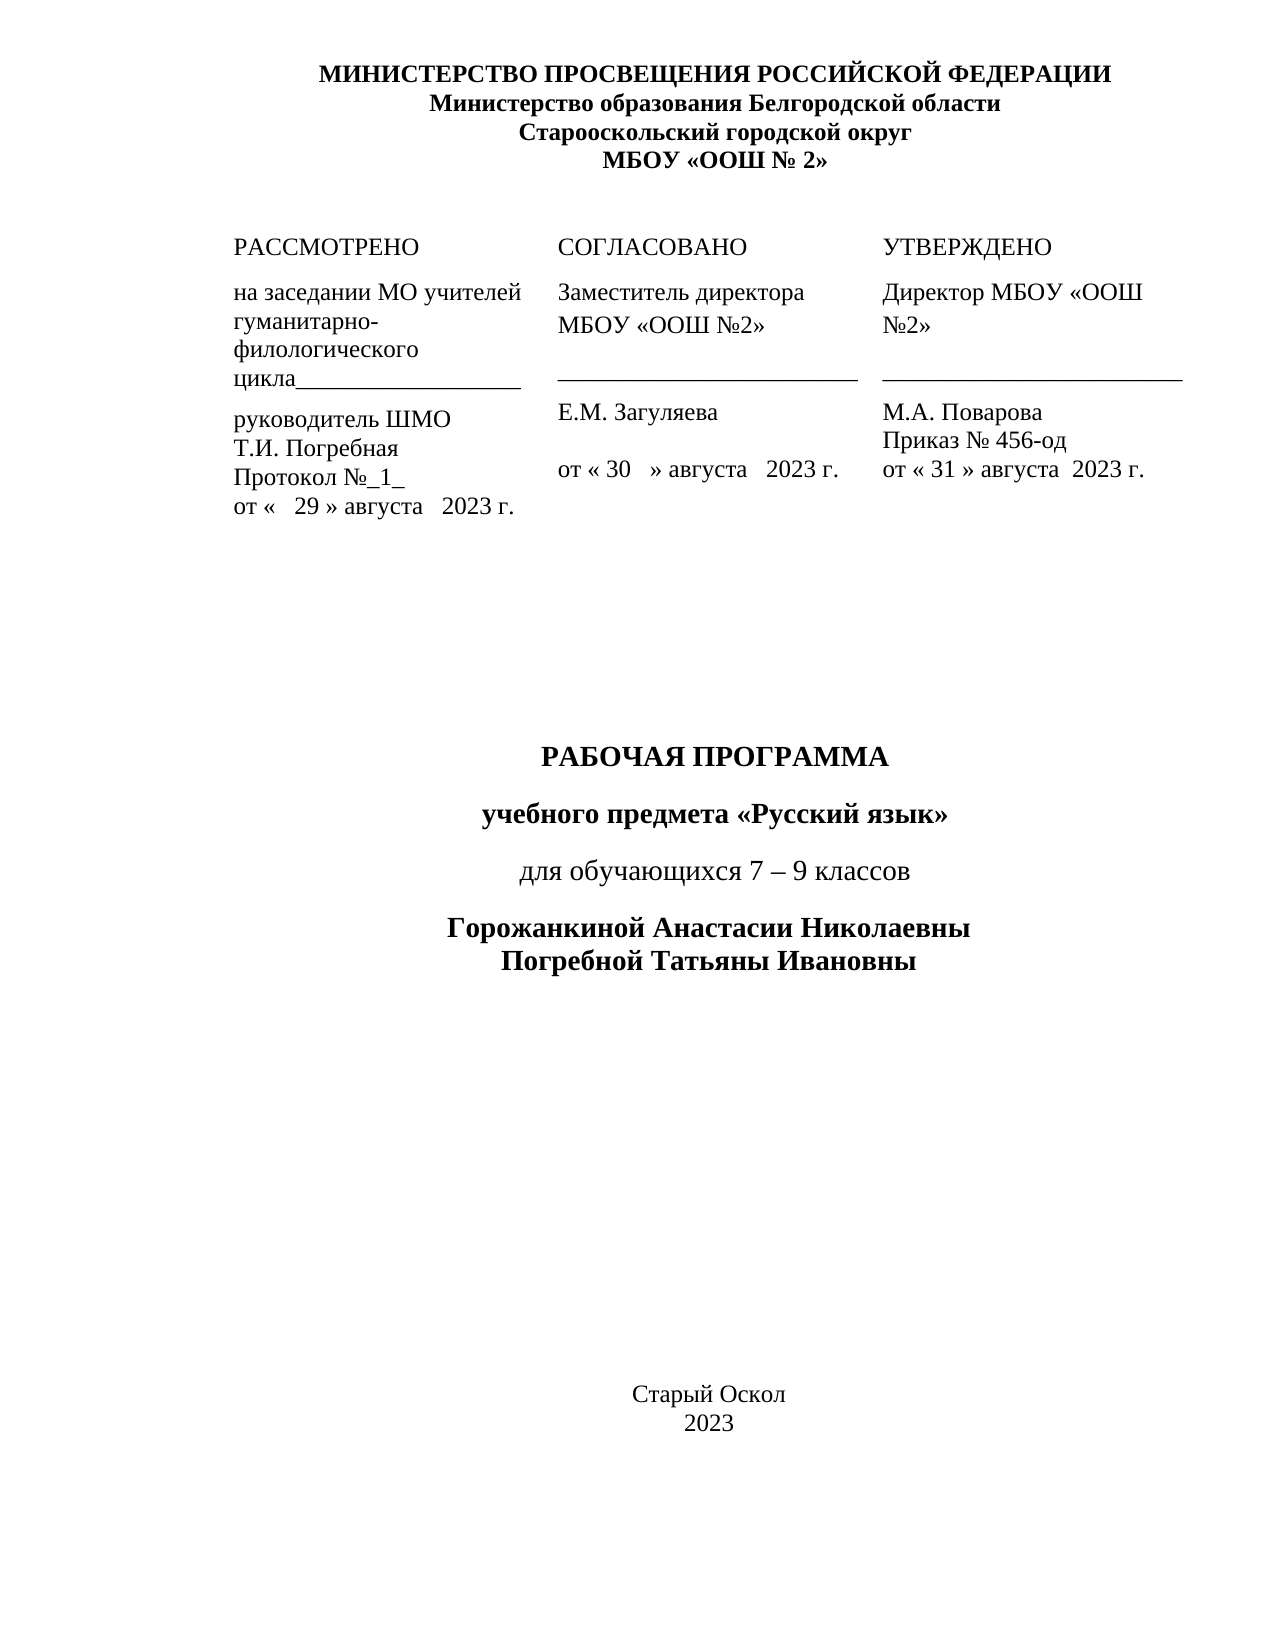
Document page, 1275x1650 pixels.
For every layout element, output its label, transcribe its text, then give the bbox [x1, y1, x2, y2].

text МБОУ «ООШ № 2» [190, 145, 1240, 174]
text МИНИСТЕРСТВО ПРОСВЕЩЕНИЯ РОССИЙСКОЙ ФЕДЕРАЦИИ [190, 59, 1240, 88]
table_header РАССМОТРЕНО на заседании МО учителей гуманитарно-филологического цикла__________________ руководитель ШМО Т.И. Погребная Протокол №_1_ от « 29 » августа 2023 г. [222, 232, 546, 561]
text 2023 [177, 1408, 1240, 1437]
text учебного предмета «Русский язык» [190, 796, 1240, 829]
text Старый Оскол [177, 1379, 1240, 1408]
text Горожанкиной Анастасии Николаевны [177, 910, 1240, 943]
text для обучающихся 7 – 9 классов [190, 853, 1240, 886]
text ‌Министерство образования Белгородской области‌‌ [190, 88, 1240, 117]
text РАБОЧАЯ ПРОГРАММА [190, 739, 1240, 772]
text Погребной Татьяны Ивановны [177, 943, 1240, 977]
text ‌Старооскольский городской округ‌​ [190, 117, 1240, 145]
table_header СОГЛАСОВАНО Заместитель директора МБОУ «ООШ №2» ________________________ Е.М. Загуляева от « 30 » августа 2023 г. [546, 232, 871, 561]
table_header УТВЕРЖДЕНО Директор МБОУ «ООШ №2» ________________________ М.А. Поварова Приказ № 456-од от « 31 » августа 2023 г. [871, 232, 1196, 561]
